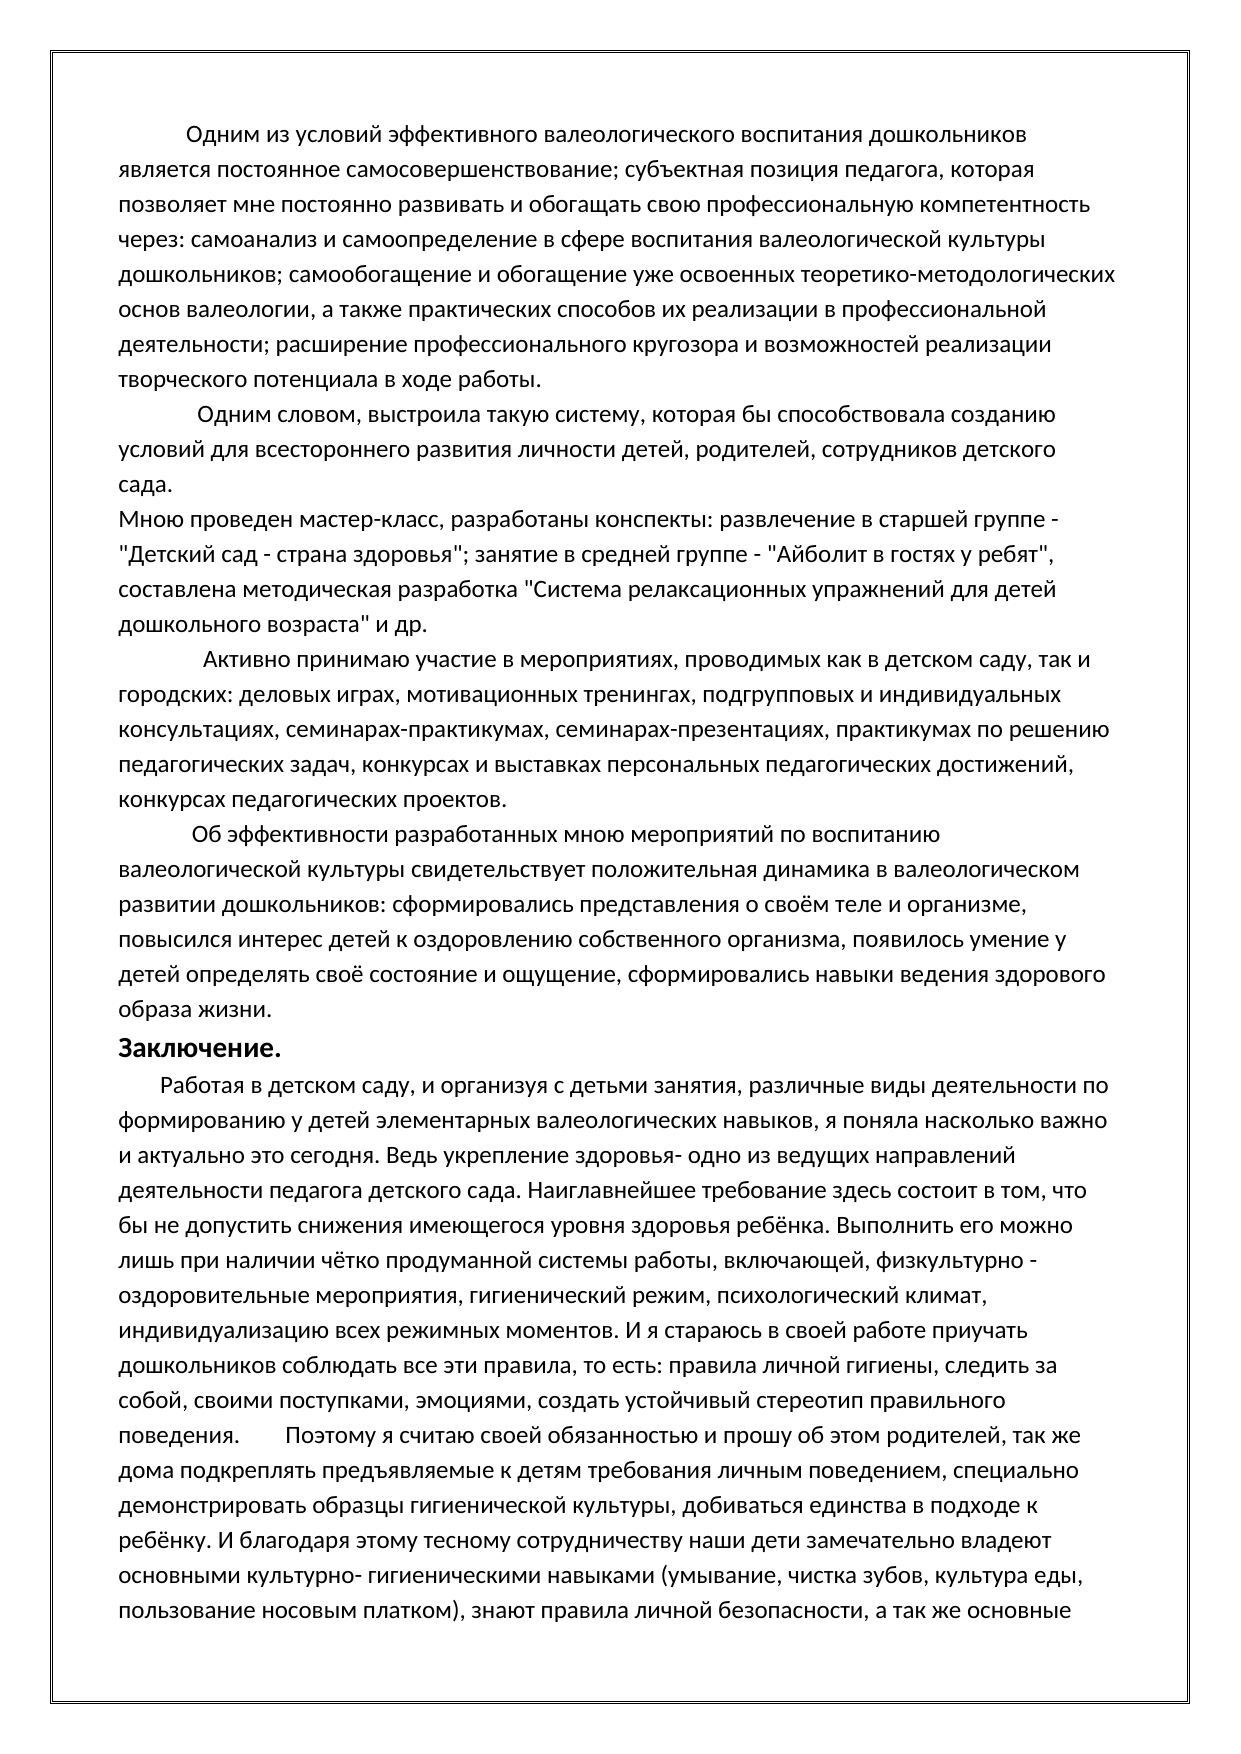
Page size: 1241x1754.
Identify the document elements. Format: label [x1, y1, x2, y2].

text [118, 118, 1122, 1624]
